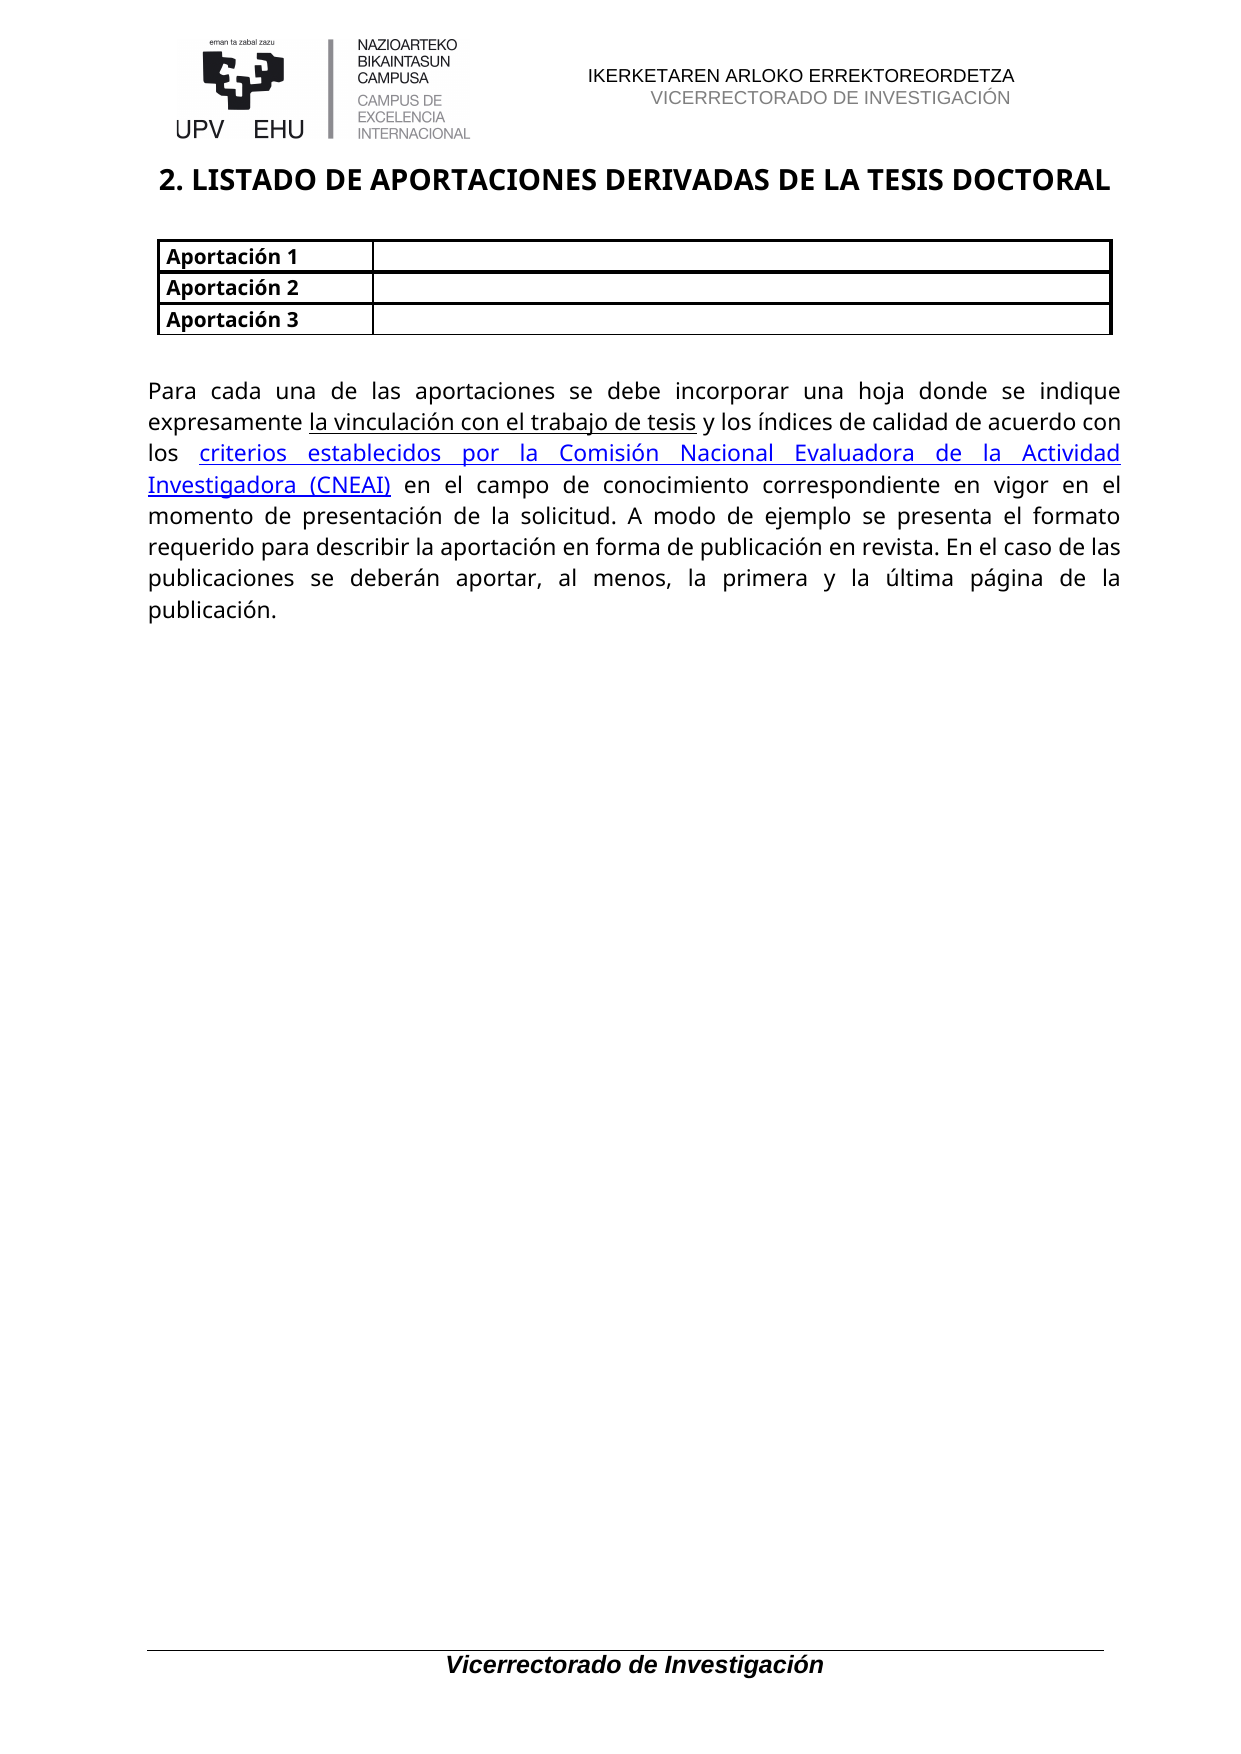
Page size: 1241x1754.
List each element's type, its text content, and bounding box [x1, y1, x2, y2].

table_header [374, 242, 1109, 270]
picture [176, 39, 471, 139]
table_cell [374, 274, 1109, 302]
table_cell Aportación 2 [160, 274, 372, 302]
table_header Aportación 1 [160, 242, 372, 270]
text 2. LISTADO DE APORTACIONES DERIVADAS DE LA TESIS DOCTORAL [148, 159, 1122, 199]
table_cell [374, 305, 1109, 333]
text Para cada una de las aportaciones se debe incorporar una hoja donde se indique expresamente la vinculación con el trabajo de tesis y los índices de calidad de acuerdo con los criterios establecidos por la Comisión Nacional Evaluadora de la Actividad Investigadora (CNEAI) en el campo de conocimiento correspondiente en vigor en el momento de presentación de la solicitud. A modo de ejemplo se presenta el formato requerido para describir la aportación en forma de publicación en revista. En el caso de las publicaciones se deberán aportar, al menos, la primera y la última página de la publicación. [148, 375, 1122, 625]
table_cell Aportación 3 [160, 305, 372, 333]
